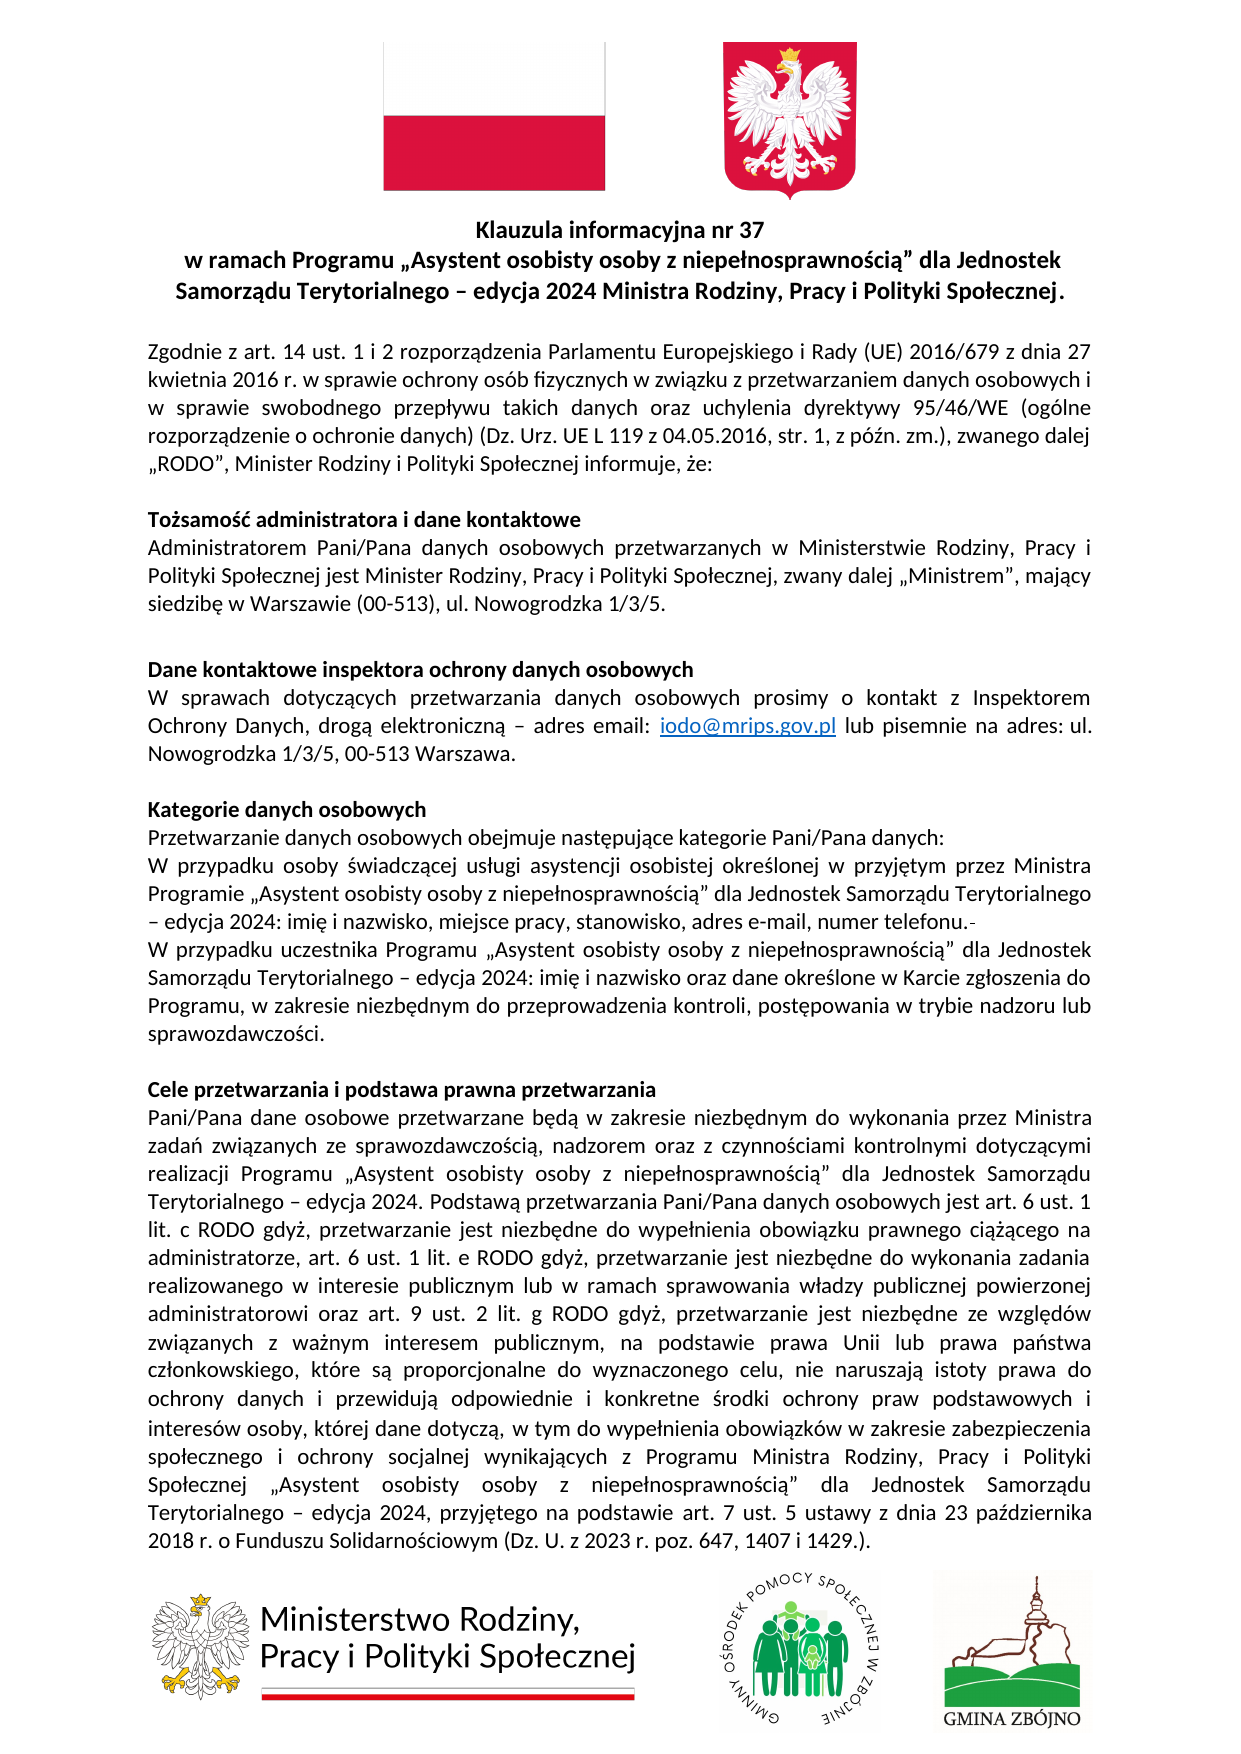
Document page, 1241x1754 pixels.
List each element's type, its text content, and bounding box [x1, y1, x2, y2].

picture [718, 1570, 882, 1733]
text Tożsamość administratora i dane kontaktowe [148, 506, 1093, 533]
text Zgodnie z art. 14 ust. 1 i 2 rozporządzenia Parlamentu Europejskiego i Rady (UE) 2016/679 z dnia 27 kwietnia 2016 r. w sprawie ochrony osób fizycznych w związku z przetwarzaniem danych osobowych i w sprawie swobodnego przepływu takich danych oraz uchylenia dyrektywy 95/46/WE (ogólne rozporządzenie o ochronie danych) (Dz. Urz. UE L 119 z 04.05.2016, str. 1, z późn. zm.), zwanego dalej „RODO”, Minister Rodziny i Polityki Społecznej informuje, że: [148, 337, 1093, 477]
picture [932, 1570, 1093, 1733]
picture [383, 42, 857, 200]
text Pani/Pana dane osobowe przetwarzane będą w zakresie niezbędnym do wykonania przez Ministra zadań związanych ze sprawozdawczością, nadzorem oraz z czynnościami kontrolnymi dotyczącymi realizacji Programu „Asystent osobisty osoby z niepełnosprawnością” dla Jednostek Samorządu Terytorialnego – edycja 2024. Podstawą przetwarzania Pani/Pana danych osobowych jest art. 6 ust. 1 lit. c RODO gdyż, przetwarzanie jest niezbędne do wypełnienia obowiązku prawnego ciążącego na administratorze, art. 6 ust. 1 lit. e RODO gdyż, przetwarzanie jest niezbędne do wykonania zadania realizowanego w interesie publicznym lub w ramach sprawowania władzy publicznej powierzonej administratorowi oraz art. 9 ust. 2 lit. g RODO gdyż, przetwarzanie jest niezbędne ze względów związanych z ważnym interesem publicznym, na podstawie prawa Unii lub prawa państwa członkowskiego, które są proporcjonalne do wyznaczonego celu, nie naruszają istoty prawa do ochrony danych i przewidują odpowiednie i konkretne środki ochrony praw podstawowych i interesów osoby, której dane dotyczą, w tym do wypełnienia obowiązków w zakresie zabezpieczenia społecznego i ochrony socjalnej wynikających z Programu Ministra Rodziny, Pracy i Polityki Społecznej „Asystent osobisty osoby z niepełnosprawnością” dla Jednostek Samorządu Terytorialnego – edycja 2024, przyjętego na podstawie art. 7 ust. 5 ustawy z dnia 23 października 2018 r. o Funduszu Solidarnościowym (Dz. U. z 2023 r. poz. 647, 1407 i 1429.). [148, 1103, 1093, 1554]
text Klauzula informacyjna nr 37 [148, 214, 1093, 244]
text Kategorie danych osobowych [148, 795, 1093, 823]
text w ramach Programu „Asystent osobisty osoby z niepełnosprawnością” dla Jednostek Samorządu Terytorialnego – edycja 2024 Ministra Rodziny, Pracy i Polityki Społecznej. [148, 244, 1093, 305]
text Cele przetwarzania i podstawa prawna przetwarzania [148, 1075, 1093, 1103]
text Dane kontaktowe inspektora ochrony danych osobowych [148, 655, 1093, 683]
text Administratorem Pani/Pana danych osobowych przetwarzanych w Ministerstwie Rodziny, Pracy i Polityki Społecznej jest Minister Rodziny, Pracy i Polityki Społecznej, zwany dalej „Ministrem”, mający siedzibę w Warszawie (00-513), ul. Nowogrodzka 1/3/5. [148, 533, 1093, 618]
text W przypadku uczestnika Programu „Asystent osobisty osoby z niepełnosprawnością” dla Jednostek Samorządu Terytorialnego – edycja 2024: imię i nazwisko oraz dane określone w Karcie zgłoszenia do Programu, w zakresie niezbędnym do przeprowadzenia kontroli, postępowania w trybie nadzoru lub sprawozdawczości. [148, 935, 1093, 1047]
text W sprawach dotyczących przetwarzania danych osobowych prosimy o kontakt z Inspektorem Ochrony Danych, drogą elektroniczną – adres email: iodo@mrips.gov.pl lub pisemnie na adres: ul. Nowogrodzka 1/3/5, 00-513 Warszawa. [148, 683, 1093, 767]
picture [127, 1569, 659, 1725]
text W przypadku osoby świadczącej usługi asystencji osobistej określonej w przyjętym przez Ministra Programie „Asystent osobisty osoby z niepełnosprawnością” dla Jednostek Samorządu Terytorialnego – edycja 2024: imię i nazwisko, miejsce pracy, stanowisko, adres e-mail, numer telefonu. [148, 851, 1093, 935]
text Przetwarzanie danych osobowych obejmuje następujące kategorie Pani/Pana danych: [148, 823, 1093, 851]
